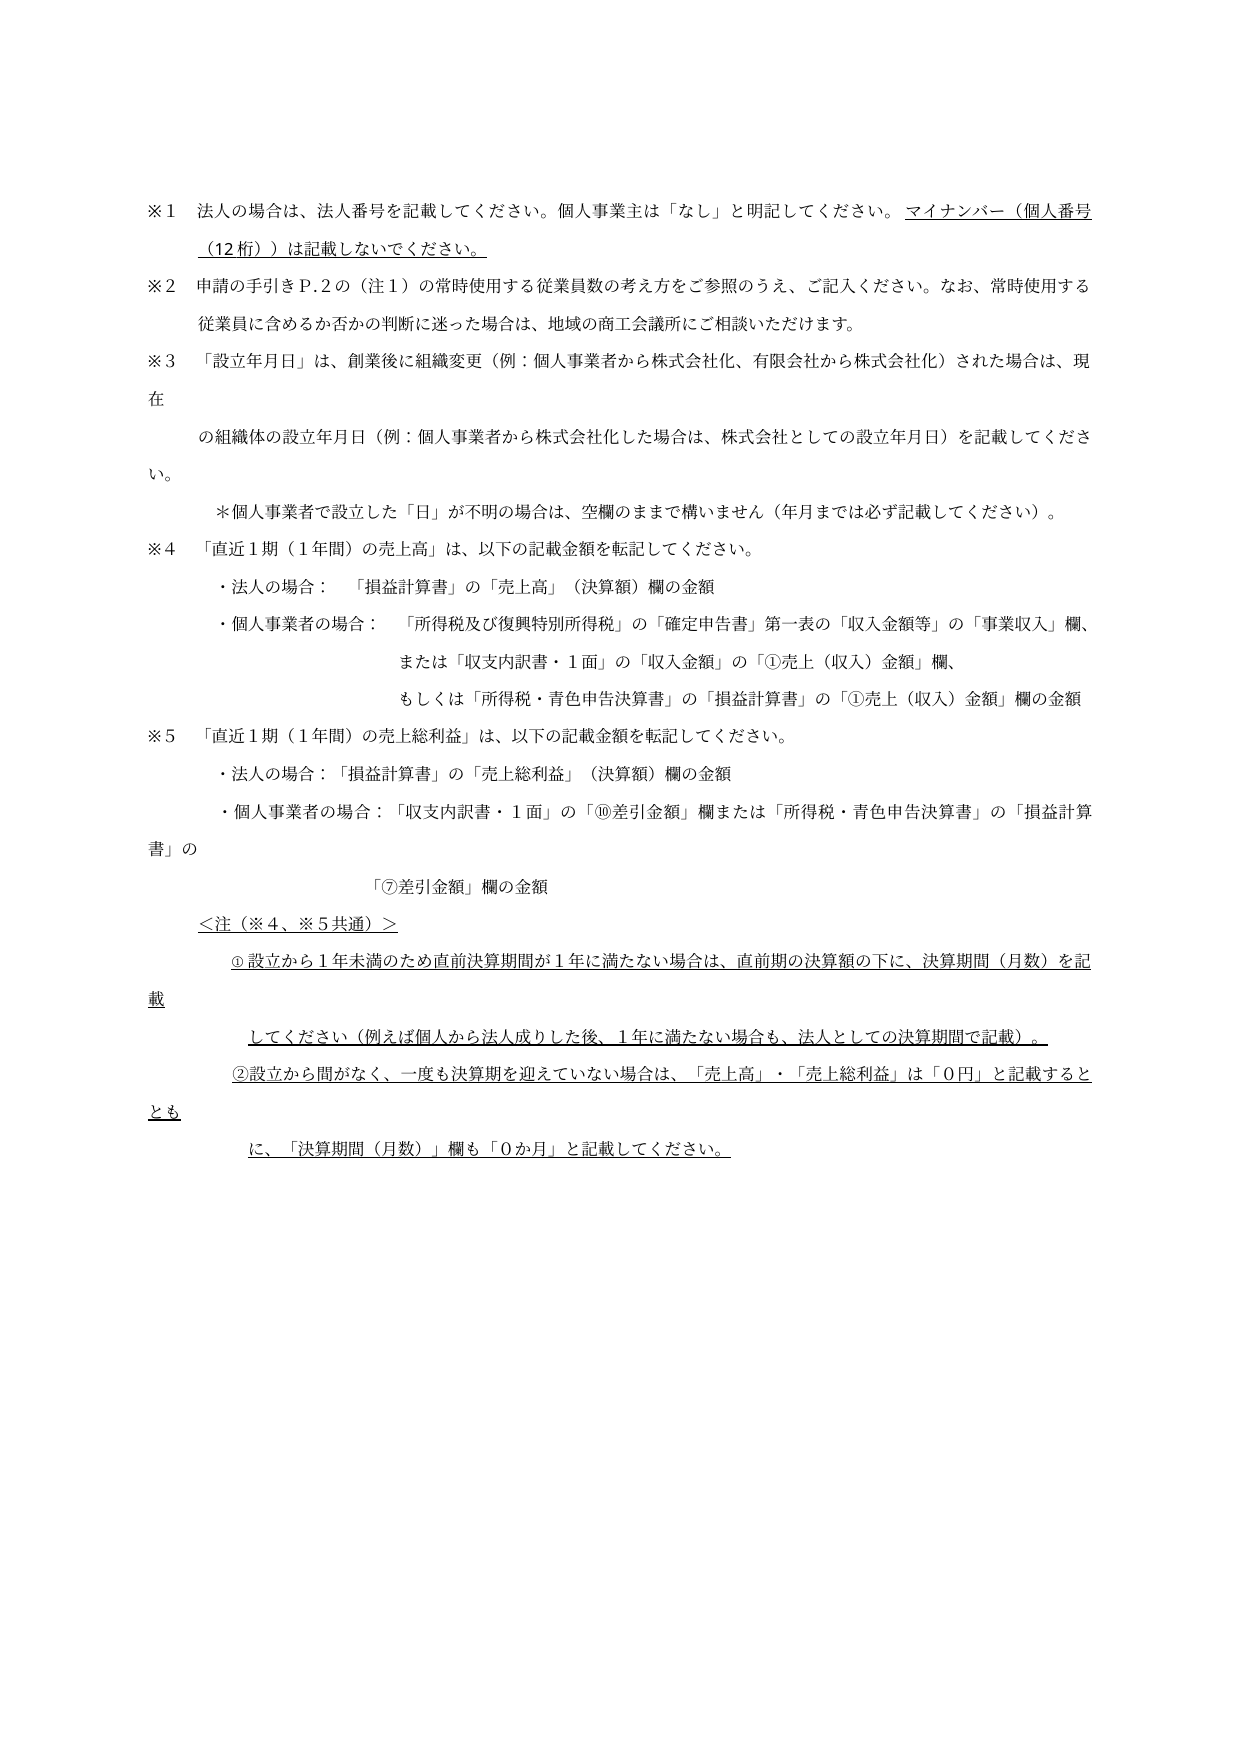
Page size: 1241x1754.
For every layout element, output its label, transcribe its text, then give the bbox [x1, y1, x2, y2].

text ②設立から間がなく、一度も決算期を迎えていない場合は、「売上高」・「売上総利益」は「０円」と記載するととも [148, 1054, 1092, 1129]
text ＊個人事業者で設立した「日」が不明の場合は、空欄のままで構いません（年月までは必ず記載してください）。 [148, 492, 1092, 529]
text または「収支内訳書・１面」の「収入金額」の「①売上（収入）金額」欄、 [148, 642, 1092, 679]
text の組織体の設立年月日（例：個人事業者から株式会社化した場合は、株式会社としての設立年月日）を記載してください。 [148, 417, 1092, 492]
text ※１ 法人の場合は、法人番号を記載してください。個人事業主は「なし」と明記してください。マイナンバー（個人番号（12桁））は記載しないでください。 [148, 192, 1092, 267]
text ・法人の場合： 「損益計算書」の「売上高」（決算額）欄の金額 [148, 567, 1092, 604]
text してください（例えば個人から法人成りした後、１年に満たない場合も、法人としての決算期間で記載）。 [148, 1017, 1092, 1054]
text ※５ 「直近１期（１年間）の売上総利益」は、以下の記載金額を転記してください。 [148, 717, 1092, 754]
text ※２ 申請の手引きＰ.２の（注１）の常時使用する従業員数の考え方をご参照のうえ、ご記入ください。なお、常時使用する従業員に含めるか否かの判断に迷った場合は、地域の商工会議所にご相談いただけます。 [148, 267, 1092, 342]
text ※４ 「直近１期（１年間）の売上高」は、以下の記載金額を転記してください。 [148, 529, 1092, 567]
text ＜注（※４、※５共通）＞ [148, 904, 1092, 942]
text ・個人事業者の場合： 「所得税及び復興特別所得税」の「確定申告書」第一表の「収入金額等」の「事業収入」欄、 [148, 604, 1092, 642]
text 「⑦差引金額」欄の金額 [148, 867, 1092, 904]
text ①設立から１年未満のため直前決算期間が１年に満たない場合は、直前期の決算額の下に、決算期間（月数）を記載 [148, 942, 1092, 1017]
text に、「決算期間（月数）」欄も「０か月」と記載してください。 [148, 1129, 1092, 1167]
text ・法人の場合：「損益計算書」の「売上総利益」（決算額）欄の金額 [148, 754, 1092, 792]
text ※３ 「設立年月日」は、創業後に組織変更（例：個人事業者から株式会社化、有限会社から株式会社化）された場合は、現在 [148, 342, 1092, 417]
text ・個人事業者の場合：「収支内訳書・１面」の「⑩差引金額」欄または「所得税・青色申告決算書」の「損益計算書」の [148, 792, 1092, 867]
text もしくは「所得税・青色申告決算書」の「損益計算書」の「①売上（収入）金額」欄の金額 [148, 679, 1092, 717]
